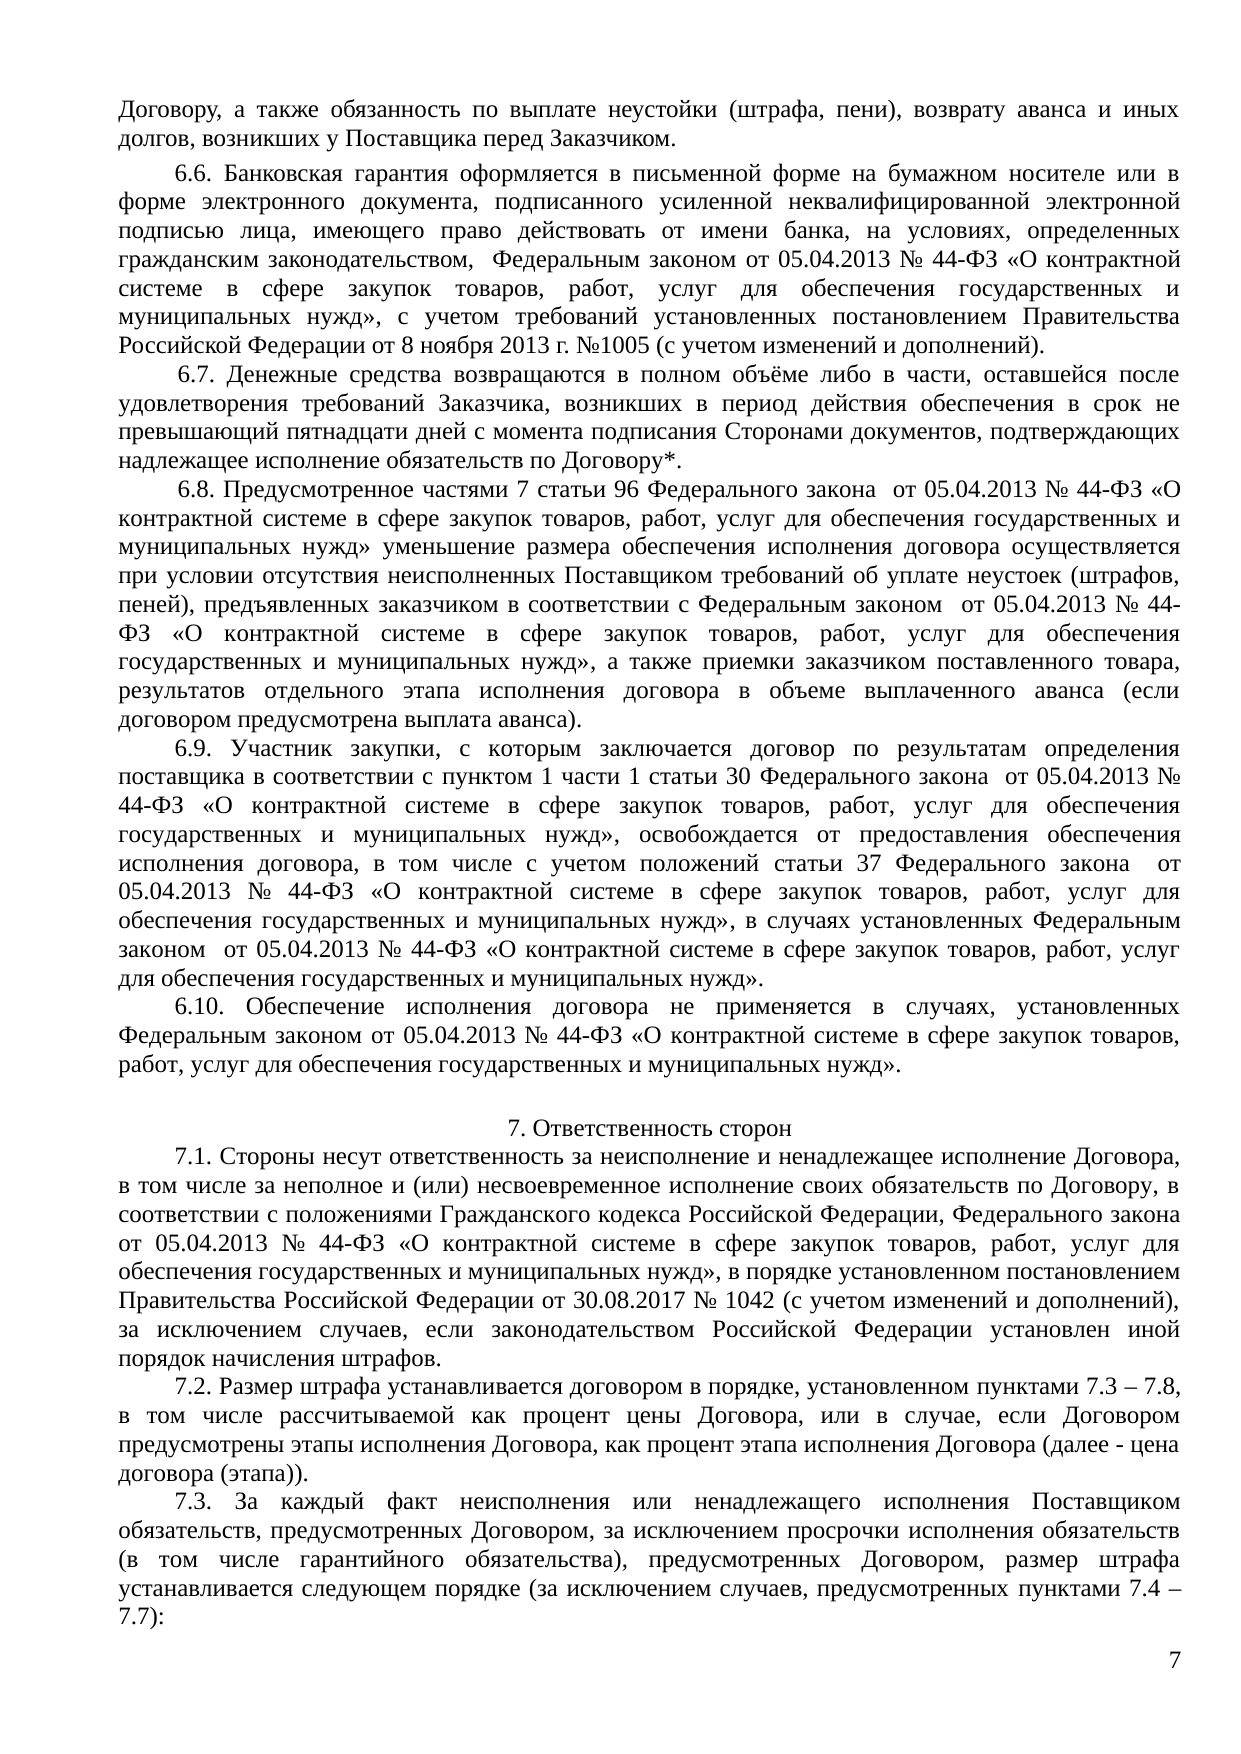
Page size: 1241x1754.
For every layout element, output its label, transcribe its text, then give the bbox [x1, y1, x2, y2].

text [118, 94, 1181, 151]
text 6.8. Предусмотренное частями 7 статьи 96 Федерального закона от 05.04.2013 № 44-ФЗ «О контрактной системе в сфере закупок товаров, работ, услуг для обеспечения государственных и муниципальных нужд» уменьшение размера обеспечения исполнения договора осуществляется при условии отсутствия неисполненных Поставщиком требований об уплате неустоек (штрафов, пеней), предъявленных заказчиком в соответствии с Федеральным законом от 05.04.2013 № 44-ФЗ «О контрактной системе в сфере закупок товаров, работ, услуг для обеспечения государственных и муниципальных нужд», а также приемки заказчиком поставленного товара, результатов отдельного этапа исполнения договора в объеме выплаченного аванса (если договором предусмотрена выплата аванса). [118, 474, 1181, 733]
text 6.10. Обеспечение исполнения договора не применяется в случаях, установленных Федеральным законом от 05.04.2013 № 44-ФЗ «О контрактной системе в сфере закупок товаров, работ, услуг для обеспечения государственных и муниципальных нужд». [118, 991, 1181, 1078]
text 6.7. Денежные средства возвращаются в полном объёме либо в части, оставшейся после удовлетворения требований Заказчика, возникших в период действия обеспечения в срок не превышающий пятнадцати дней с момента подписания Сторонами документов, подтверждающих надлежащее исполнение обязательств по Договору*. [118, 359, 1181, 474]
text 7.1. Стороны несут ответственность за неисполнение и ненадлежащее исполнение Договора, в том числе за неполное и (или) несвоевременное исполнение своих обязательств по Договору, в соответствии с положениями Гражданского кодекса Российской Федерации, Федерального закона от 05.04.2013 № 44-ФЗ «О контрактной системе в сфере закупок товаров, работ, услуг для обеспечения государственных и муниципальных нужд», в порядке установленном постановлением Правительства Российской Федерации от 30.08.2017 № 1042 (с учетом изменений и дополнений), за исключением случаев, если законодательством Российской Федерации установлен иной порядок начисления штрафов. [118, 1141, 1181, 1371]
text 7.2. Размер штрафа устанавливается договором в порядке, установленном пунктами 7.3 – 7.8, в том числе рассчитываемой как процент цены Договора, или в случае, если Договором предусмотрены этапы исполнения Договора, как процент этапа исполнения Договора (далее - цена договора (этапа)). [118, 1371, 1181, 1486]
text 7.3. За каждый факт неисполнения или ненадлежащего исполнения Поставщиком обязательств, предусмотренных Договором, за исключением просрочки исполнения обязательств (в том числе гарантийного обязательства), предусмотренных Договором, размер штрафа устанавливается следующем порядке (за исключением случаев, предусмотренных пунктами 7.4 – 7.7): [118, 1486, 1181, 1630]
text 6.9. Участник закупки, с которым заключается договор по результатам определения поставщика в соответствии с пунктом 1 части 1 статьи 30 Федерального закона от 05.04.2013 № 44-ФЗ «О контрактной системе в сфере закупок товаров, работ, услуг для обеспечения государственных и муниципальных нужд», освобождается от предоставления обеспечения исполнения договора, в том числе с учетом положений статьи 37 Федерального закона от 05.04.2013 № 44-ФЗ «О контрактной системе в сфере закупок товаров, работ, услуг для обеспечения государственных и муниципальных нужд», в случаях установленных Федеральным законом от 05.04.2013 № 44-ФЗ «О контрактной системе в сфере закупок товаров, работ, услуг для обеспечения государственных и муниципальных нужд». [118, 733, 1181, 991]
text 6.6. Банковская гарантия оформляется в письменной форме на бумажном носителе или в форме электронного документа, подписанного усиленной неквалифицированной электронной подписью лица, имеющего право действовать от имени банка, на условиях, определенных гражданским законодательством, Федеральным законом от 05.04.2013 № 44-ФЗ «О контрактной системе в сфере закупок товаров, работ, услуг для обеспечения государственных и муниципальных нужд», с учетом требований установленных постановлением Правительства Российской Федерации от 8 ноября 2013 г. №1005 (с учетом изменений и дополнений). [118, 158, 1181, 359]
text 7. Ответственность сторон [118, 1113, 1181, 1141]
